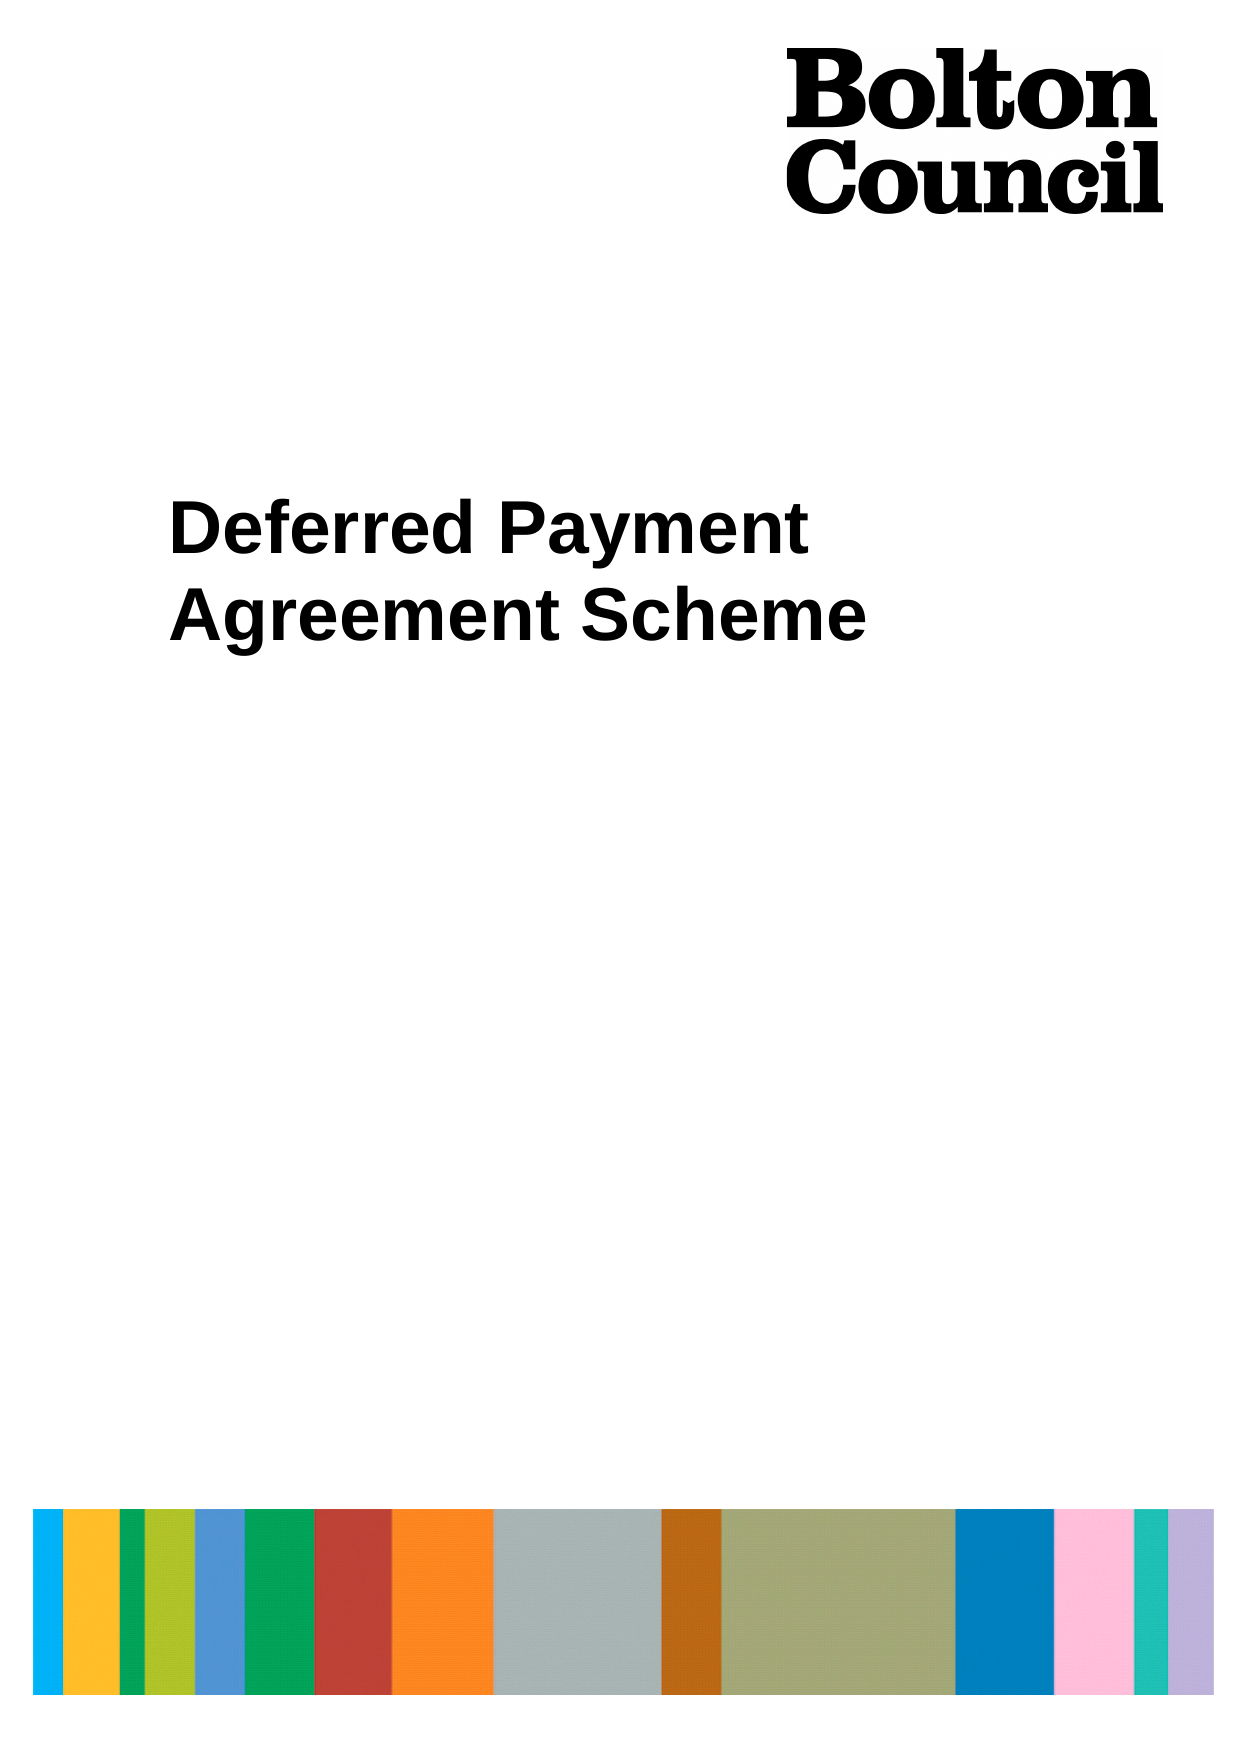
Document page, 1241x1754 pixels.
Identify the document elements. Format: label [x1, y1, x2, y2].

picture [1054, 1509, 1214, 1695]
picture [63, 1509, 955, 1695]
picture [786, 48, 1163, 214]
